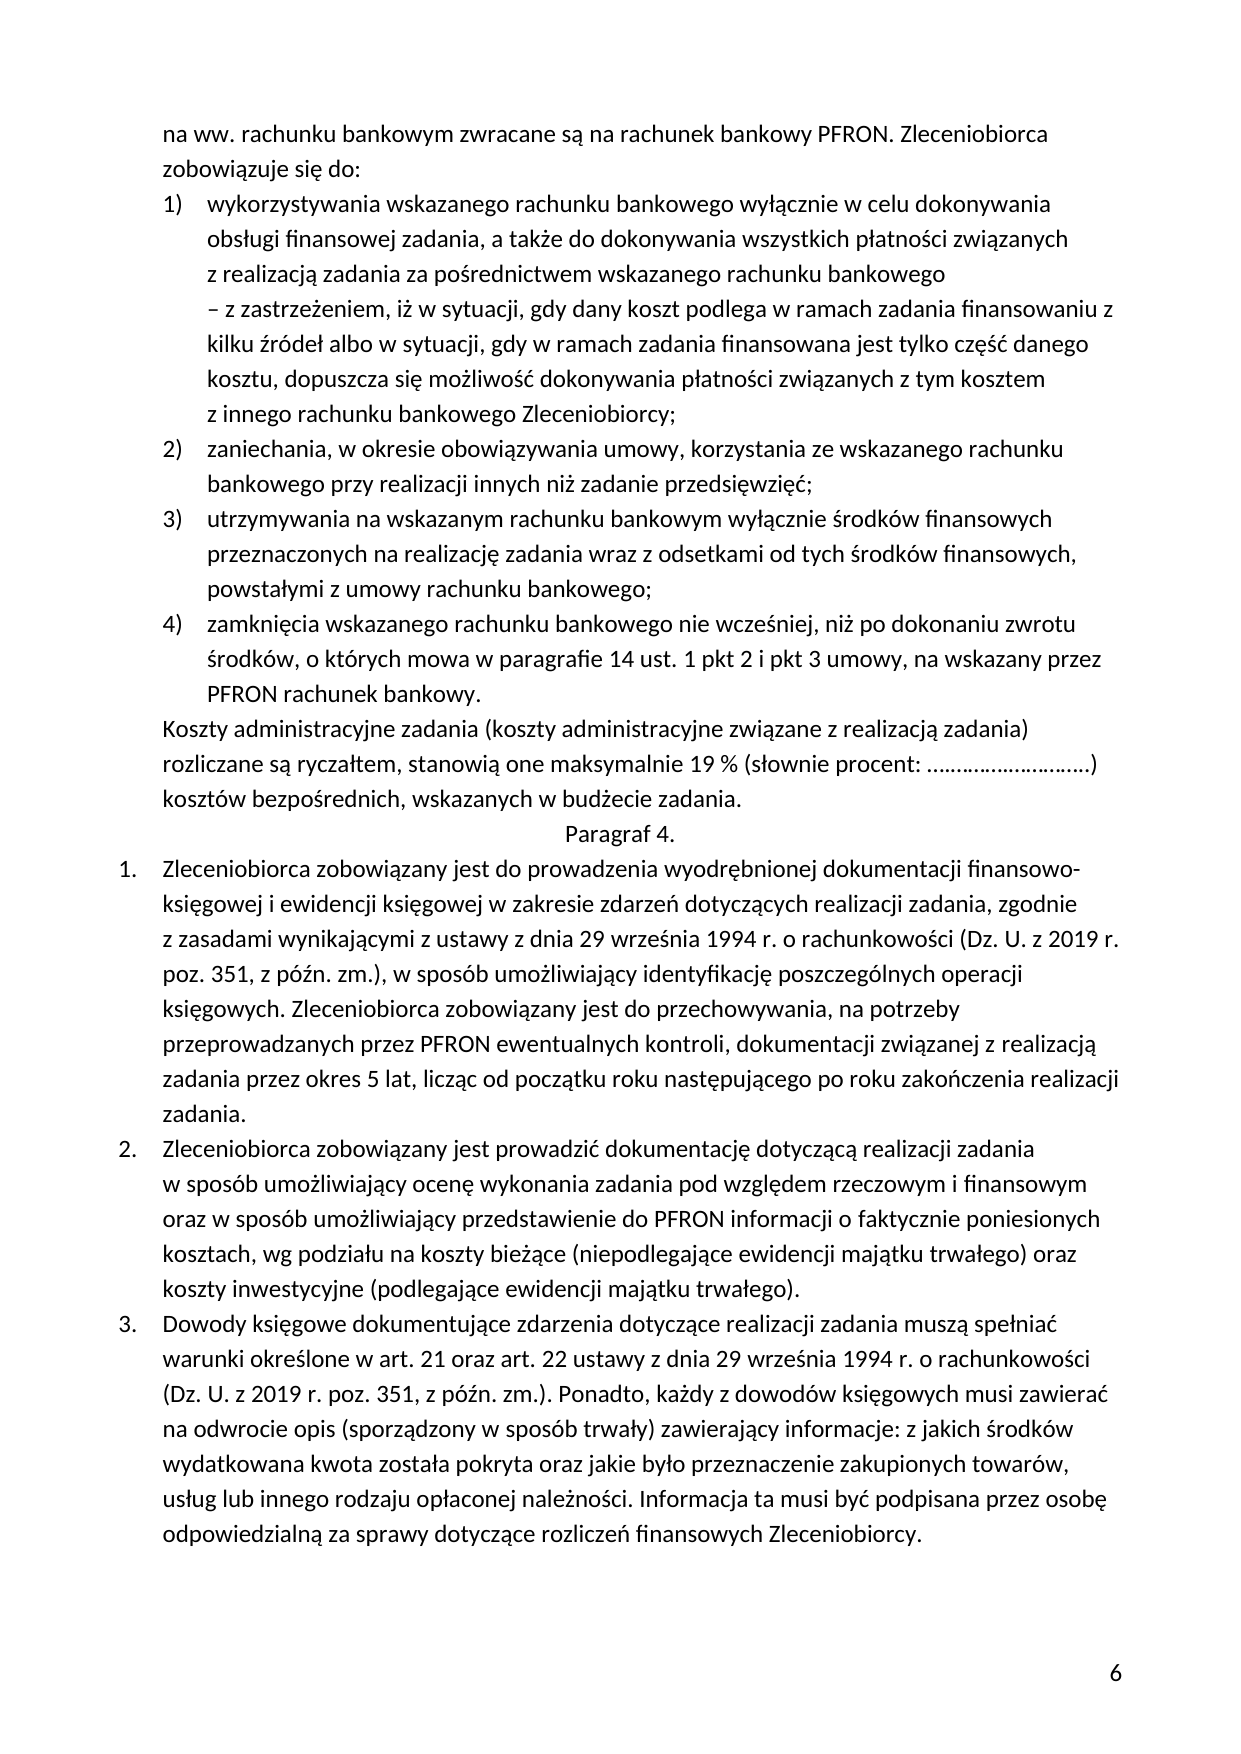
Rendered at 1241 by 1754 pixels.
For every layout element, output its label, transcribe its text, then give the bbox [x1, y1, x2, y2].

list Zleceniobiorca zobowiązany jest prowadzić dokumentację dotyczącą realizacji zadania w sposób umożliwiający ocenę wykonania zadania pod względem rzeczowym i finansowym oraz w sposób umożliwiający przedstawienie do PFRON informacji o faktycznie poniesionych kosztach, wg podziału na koszty bieżące (niepodlegające ewidencji majątku trwałego) oraz koszty inwestycyjne (podlegające ewidencji majątku trwałego). [118, 1133, 1122, 1304]
list Zleceniobiorca zobowiązany jest do prowadzenia wyodrębnionej dokumentacji finansowo-księgowej i ewidencji księgowej w zakresie zdarzeń dotyczących realizacji zadania, zgodnie z zasadami wynikającymi z ustawy z dnia 29 września 1994 r. o rachunkowości (Dz. U. z 2019 r. poz. 351, z późn. zm.), w sposób umożliwiający identyfikację poszczególnych operacji księgowych. Zleceniobiorca zobowiązany jest do przechowywania, na potrzeby przeprowadzanych przez PFRON ewentualnych kontroli, dokumentacji związanej z realizacją zadania przez okres 5 lat, licząc od początku roku następującego po roku zakończenia realizacji zadania. [118, 853, 1122, 1129]
text 4) zamknięcia wskazanego rachunku bankowego nie wcześniej, niż po dokonaniu zwrotu środków, o których mowa w paragrafie 14 ust. 1 pkt 2 i pkt 3 umowy, na wskazany przez PFRON rachunek bankowy. [162, 608, 1122, 709]
text 2) zaniechania, w okresie obowiązywania umowy, korzystania ze wskazanego rachunku bankowego przy realizacji innych niż zadanie przedsięwzięć; [162, 433, 1122, 499]
text Paragraf 4. [118, 818, 1122, 849]
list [118, 118, 1122, 184]
text Koszty administracyjne zadania (koszty administracyjne związane z realizacją zadania) rozliczane są ryczałtem, stanowią one maksymalnie 19 % (słownie procent: ….……….…………..) kosztów bezpośrednich, wskazanych w budżecie zadania. [162, 713, 1122, 814]
list Dowody księgowe dokumentujące zdarzenia dotyczące realizacji zadania muszą spełniać warunki określone w art. 21 oraz art. 22 ustawy z dnia 29 września 1994 r. o rachunkowości (Dz. U. z 2019 r. poz. 351, z późn. zm.). Ponadto, każdy z dowodów księgowych musi zawierać na odwrocie opis (sporządzony w sposób trwały) zawierający informacje: z jakich środków wydatkowana kwota została pokryta oraz jakie było przeznaczenie zakupionych towarów, usług lub innego rodzaju opłaconej należności. Informacja ta musi być podpisana przez osobę odpowiedzialną za sprawy dotyczące rozliczeń finansowych Zleceniobiorcy. [118, 1308, 1122, 1549]
text 3) utrzymywania na wskazanym rachunku bankowym wyłącznie środków finansowych przeznaczonych na realizację zadania wraz z odsetkami od tych środków finansowych, powstałymi z umowy rachunku bankowego; [162, 503, 1122, 604]
text 1) wykorzystywania wskazanego rachunku bankowego wyłącznie w celu dokonywania obsługi finansowej zadania, a także do dokonywania wszystkich płatności związanych z realizacją zadania za pośrednictwem wskazanego rachunku bankowego – z zastrzeżeniem, iż w sytuacji, gdy dany koszt podlega w ramach zadania finansowaniu z kilku źródeł albo w sytuacji, gdy w ramach zadania finansowana jest tylko część danego kosztu, dopuszcza się możliwość dokonywania płatności związanych z tym kosztem z innego rachunku bankowego Zleceniobiorcy; [162, 188, 1122, 429]
